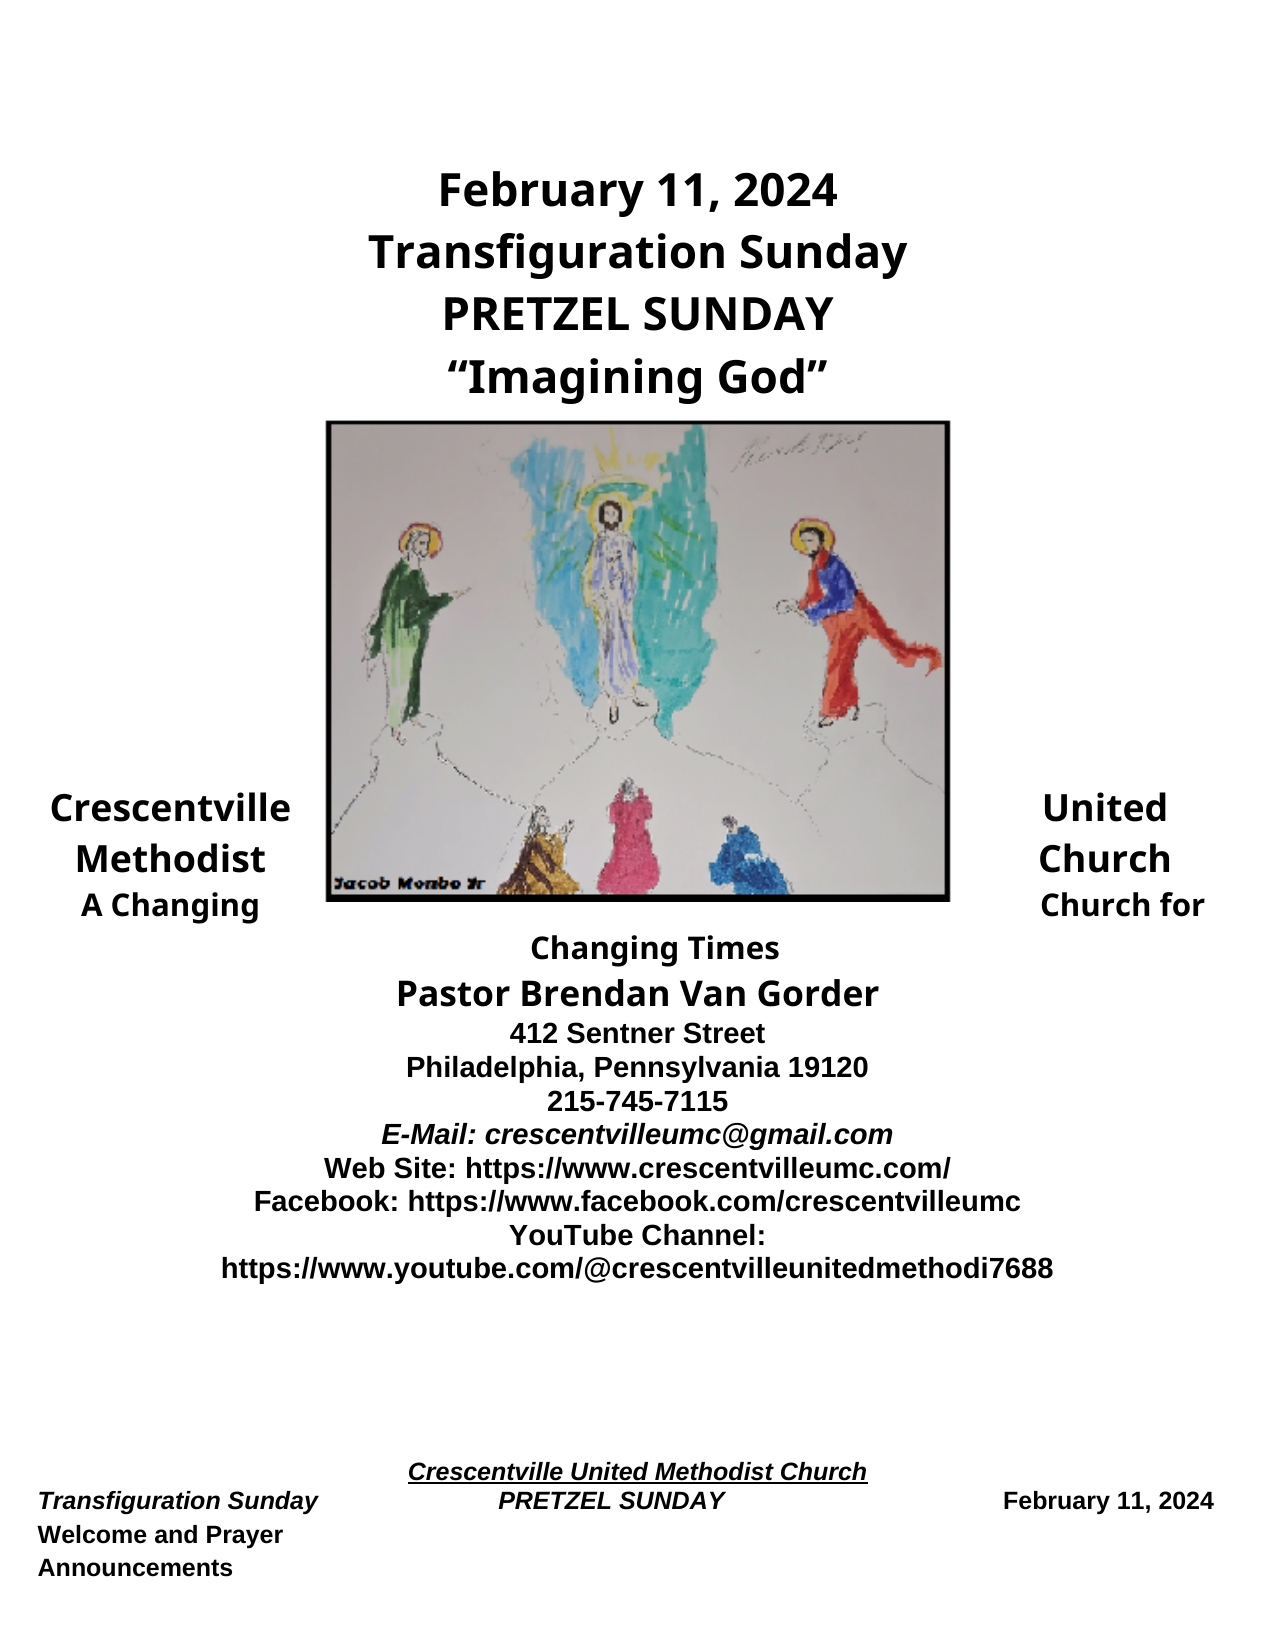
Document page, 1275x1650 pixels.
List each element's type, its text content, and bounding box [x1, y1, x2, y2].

text Crescentville United Methodist Church [954, 781, 1237, 883]
text Web Site: https://www.crescentvilleumc.com/ [37, 1151, 1237, 1184]
text Welcome and Prayer [37, 1520, 1237, 1548]
text Philadelphia, Pennsylvania 19120 [37, 1050, 1237, 1084]
text E-Mail: crescentvilleumc@gmail.com [37, 1117, 1237, 1151]
text https://www.youtube.com/@crescentvilleunitedmethodi7688 [37, 1251, 1237, 1285]
text Transfiguration Sunday PRETZEL SUNDAY February 11, 2024 [37, 1486, 1237, 1515]
text PRETZEL SUNDAY [37, 282, 1237, 344]
text Announcements [37, 1553, 1237, 1582]
text February 11, 2024 [37, 157, 1237, 219]
text Facebook: https://www.facebook.com/crescentvilleumc [37, 1184, 1237, 1218]
text 215-745-7115 [37, 1084, 1237, 1117]
text 412 Sentner Street [37, 1017, 1237, 1050]
text YouTube Channel: [37, 1218, 1237, 1251]
text Crescentville United Methodist Church [37, 781, 321, 883]
text Transfiguration Sunday [37, 219, 1237, 282]
text A Changing Church for Changing Times [37, 883, 1272, 968]
text Pastor Brendan Van Gorder [37, 968, 1237, 1017]
text “Imagining God” [37, 344, 1237, 407]
text Crescentville United Methodist Church [37, 1457, 1237, 1486]
